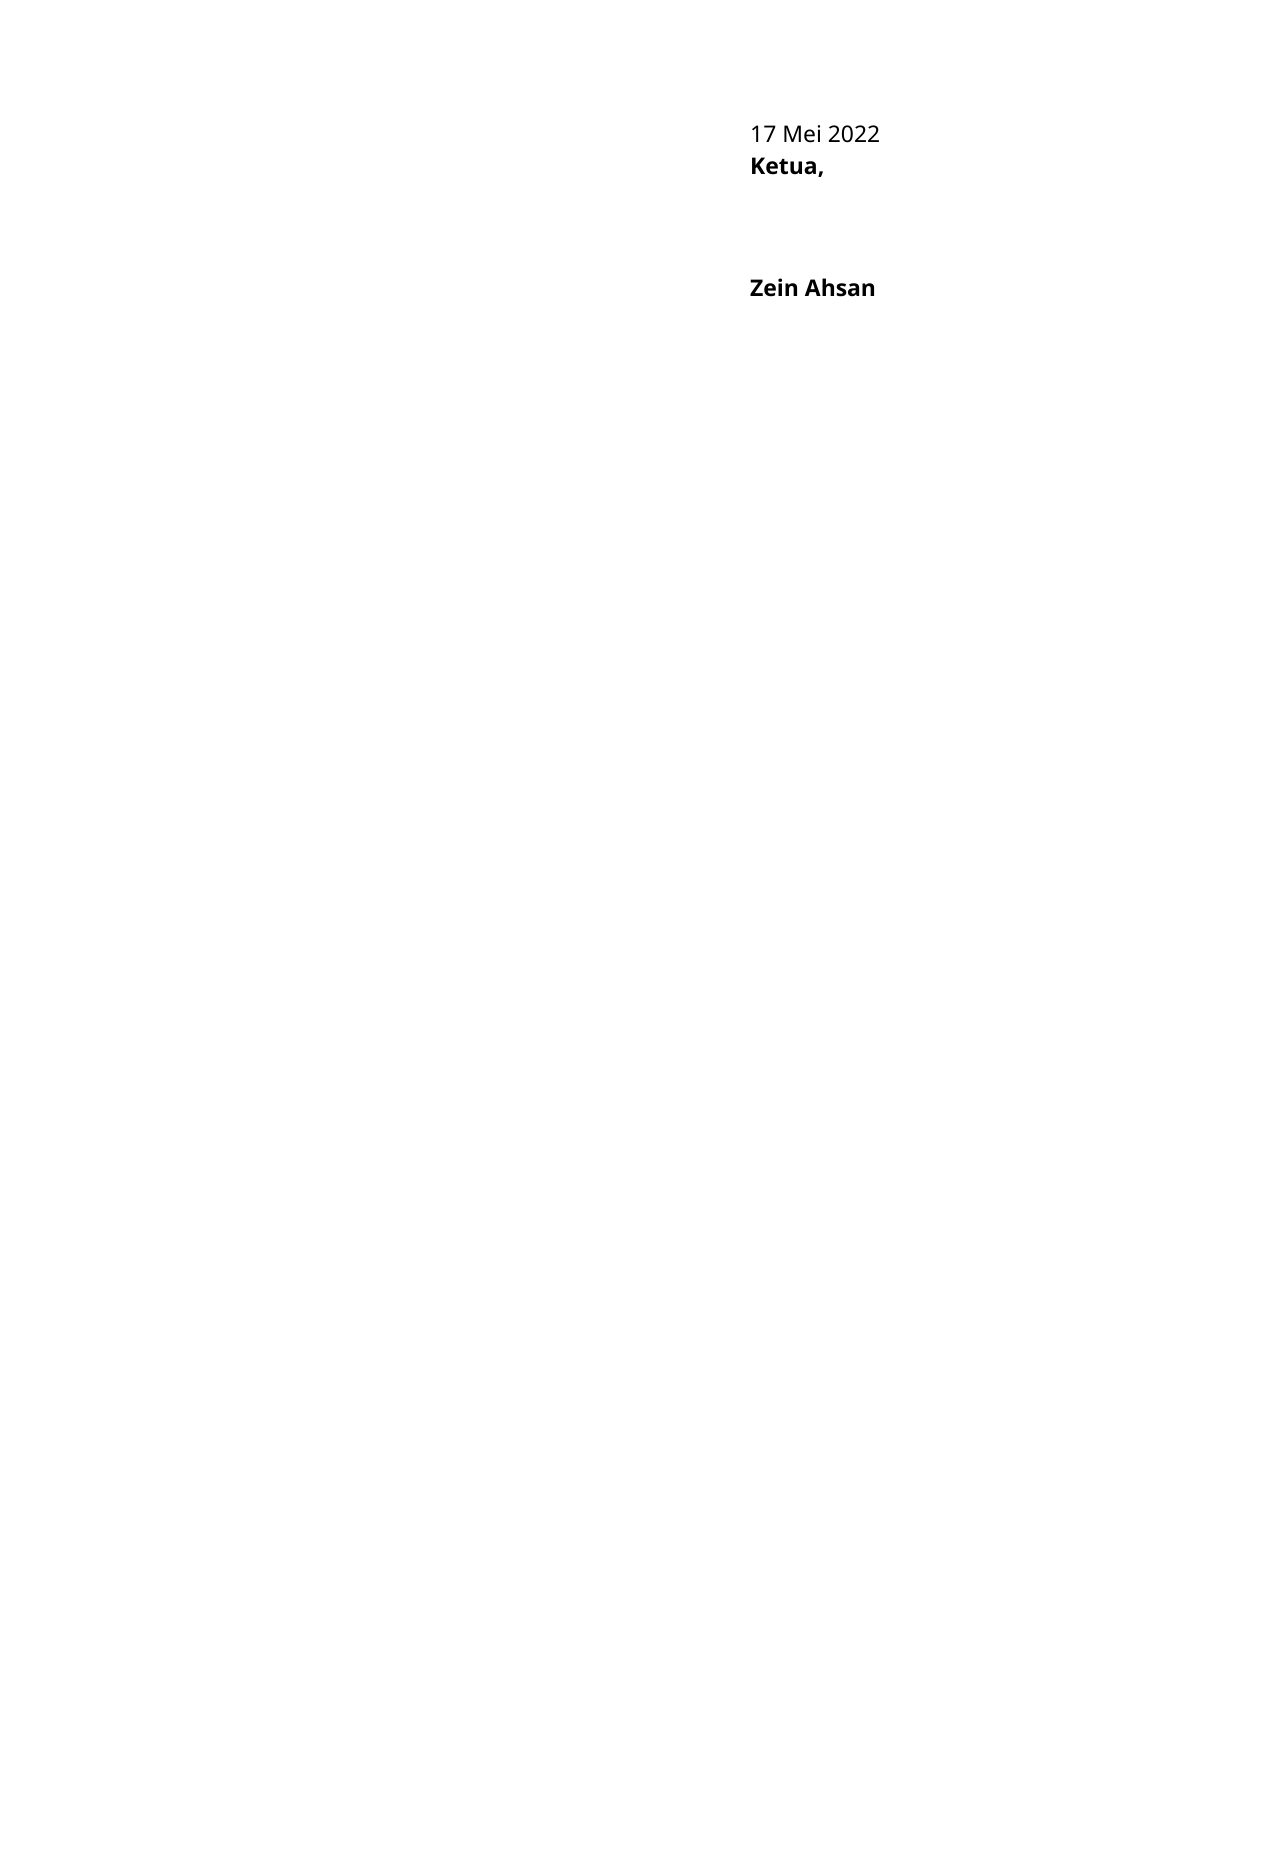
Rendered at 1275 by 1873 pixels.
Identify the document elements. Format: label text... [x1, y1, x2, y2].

text Ketua, [696, 150, 1125, 181]
text Zein Ahsan [675, 272, 1125, 303]
text 17 Mei 2022 [696, 118, 1125, 150]
